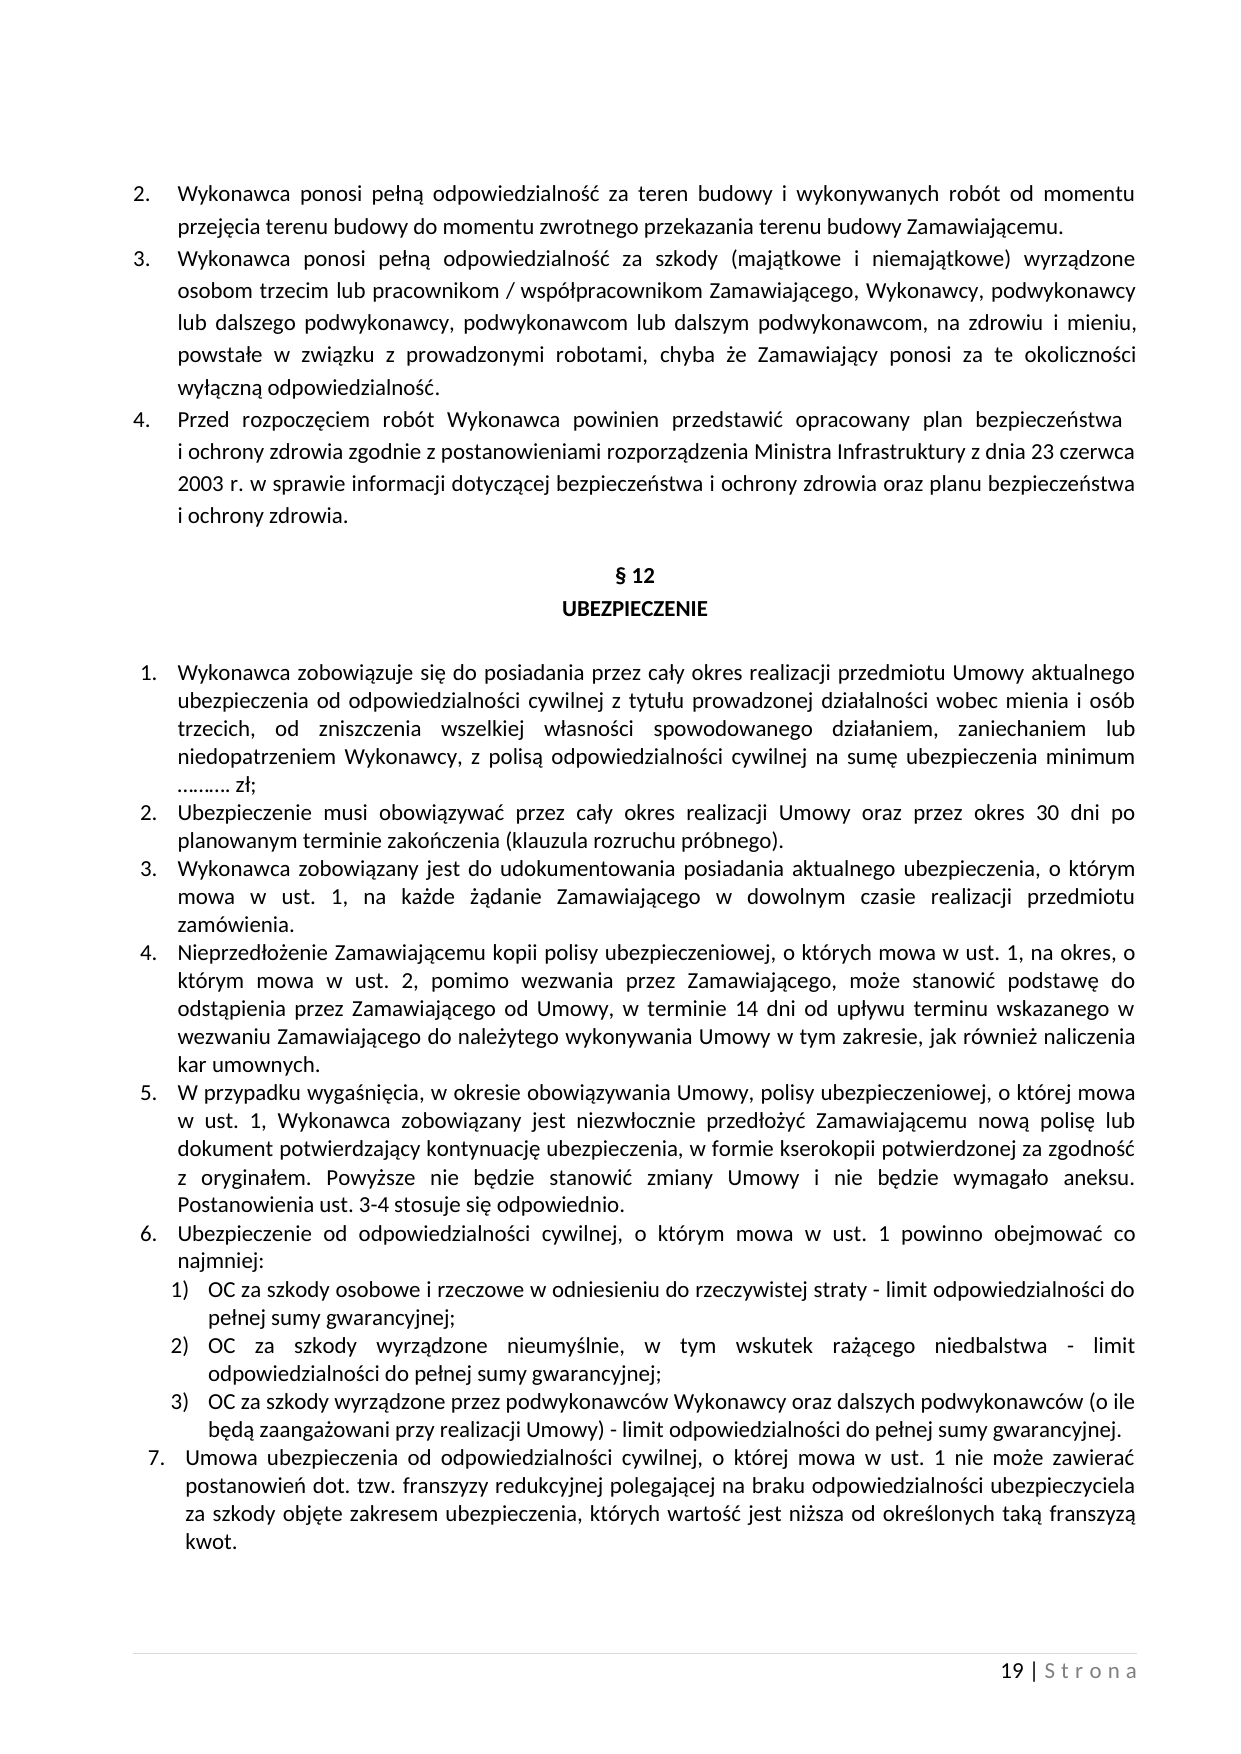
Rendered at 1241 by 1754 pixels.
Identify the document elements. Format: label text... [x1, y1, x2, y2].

text UBEZPIECZENIE [133, 594, 1137, 622]
list Wykonawca zobowiązuje się do posiadania przez cały okres realizacji przedmiotu Umowy aktualnego ubezpieczenia od odpowiedzialności cywilnej z tytułu prowadzonej działalności wobec mienia i osób trzecich, od zniszczenia wszelkiej własności spowodowanego działaniem, zaniechaniem lub niedopatrzeniem Wykonawcy, z polisą odpowiedzialności cywilnej na sumę ubezpieczenia minimum ………. zł; [140, 658, 1137, 798]
list Ubezpieczenie od odpowiedzialności cywilnej, o którym mowa w ust. 1 powinno obejmować co najmniej: [140, 1219, 1137, 1275]
list OC za szkody wyrządzone nieumyślnie, w tym wskutek rażącego niedbalstwa - limit odpowiedzialności do pełnej sumy gwarancyjnej; [170, 1331, 1137, 1387]
text § 12 [133, 562, 1137, 590]
list Nieprzedłożenie Zamawiającemu kopii polisy ubezpieczeniowej, o których mowa w ust. 1, na okres, o którym mowa w ust. 2, pomimo wezwania przez Zamawiającego, może stanowić podstawę do odstąpienia przez Zamawiającego od Umowy, w terminie 14 dni od upływu terminu wskazanego w wezwaniu Zamawiającego do należytego wykonywania Umowy w tym zakresie, jak również naliczenia kar umownych. [140, 938, 1137, 1078]
list W przypadku wygaśnięcia, w okresie obowiązywania Umowy, polisy ubezpieczeniowej, o której mowa w ust. 1, Wykonawca zobowiązany jest niezwłocznie przedłożyć Zamawiającemu nową polisę lub dokument potwierdzający kontynuację ubezpieczenia, w formie kserokopii potwierdzonej za zgodność z oryginałem. Powyższe nie będzie stanowić zmiany Umowy i nie będzie wymagało aneksu. Postanowienia ust. 3-4 stosuje się odpowiednio. [140, 1078, 1137, 1219]
list Ubezpieczenie musi obowiązywać przez cały okres realizacji Umowy oraz przez okres 30 dni po planowanym terminie zakończenia (klauzula rozruchu próbnego). [140, 798, 1137, 854]
list Przed rozpoczęciem robót Wykonawca powinien przedstawić opracowany plan bezpieczeństwa i ochrony zdrowia zgodnie z postanowieniami rozporządzenia Ministra Infrastruktury z dnia 23 czerwca 2003 r. w sprawie informacji dotyczącej bezpieczeństwa i ochrony zdrowia oraz planu bezpieczeństwa i ochrony zdrowia. [133, 405, 1137, 529]
list Wykonawca ponosi pełną odpowiedzialność za teren budowy i wykonywanych robót od momentu przejęcia terenu budowy do momentu zwrotnego przekazania terenu budowy Zamawiającemu. [133, 179, 1137, 240]
list OC za szkody osobowe i rzeczowe w odniesieniu do rzeczywistej straty - limit odpowiedzialności do pełnej sumy gwarancyjnej; [170, 1275, 1137, 1331]
list Wykonawca ponosi pełną odpowiedzialność za szkody (majątkowe i niemajątkowe) wyrządzone osobom trzecim lub pracownikom / współpracownikom Zamawiającego, Wykonawcy, podwykonawcy lub dalszego podwykonawcy, podwykonawcom lub dalszym podwykonawcom, na zdrowiu i mieniu, powstałe w związku z prowadzonymi robotami, chyba że Zamawiający ponosi za te okoliczności wyłączną odpowiedzialność. [133, 244, 1137, 401]
list OC za szkody wyrządzone przez podwykonawców Wykonawcy oraz dalszych podwykonawców (o ile będą zaangażowani przy realizacji Umowy) - limit odpowiedzialności do pełnej sumy gwarancyjnej. [170, 1387, 1137, 1443]
list Umowa ubezpieczenia od odpowiedzialności cywilnej, o której mowa w ust. 1 nie może zawierać postanowień dot. tzw. franszyzy redukcyjnej polegającej na braku odpowiedzialności ubezpieczyciela za szkody objęte zakresem ubezpieczenia, których wartość jest niższa od określonych taką franszyzą kwot. [148, 1443, 1137, 1555]
list Wykonawca zobowiązany jest do udokumentowania posiadania aktualnego ubezpieczenia, o którym mowa w ust. 1, na każde żądanie Zamawiającego w dowolnym czasie realizacji przedmiotu zamówienia. [140, 854, 1137, 938]
